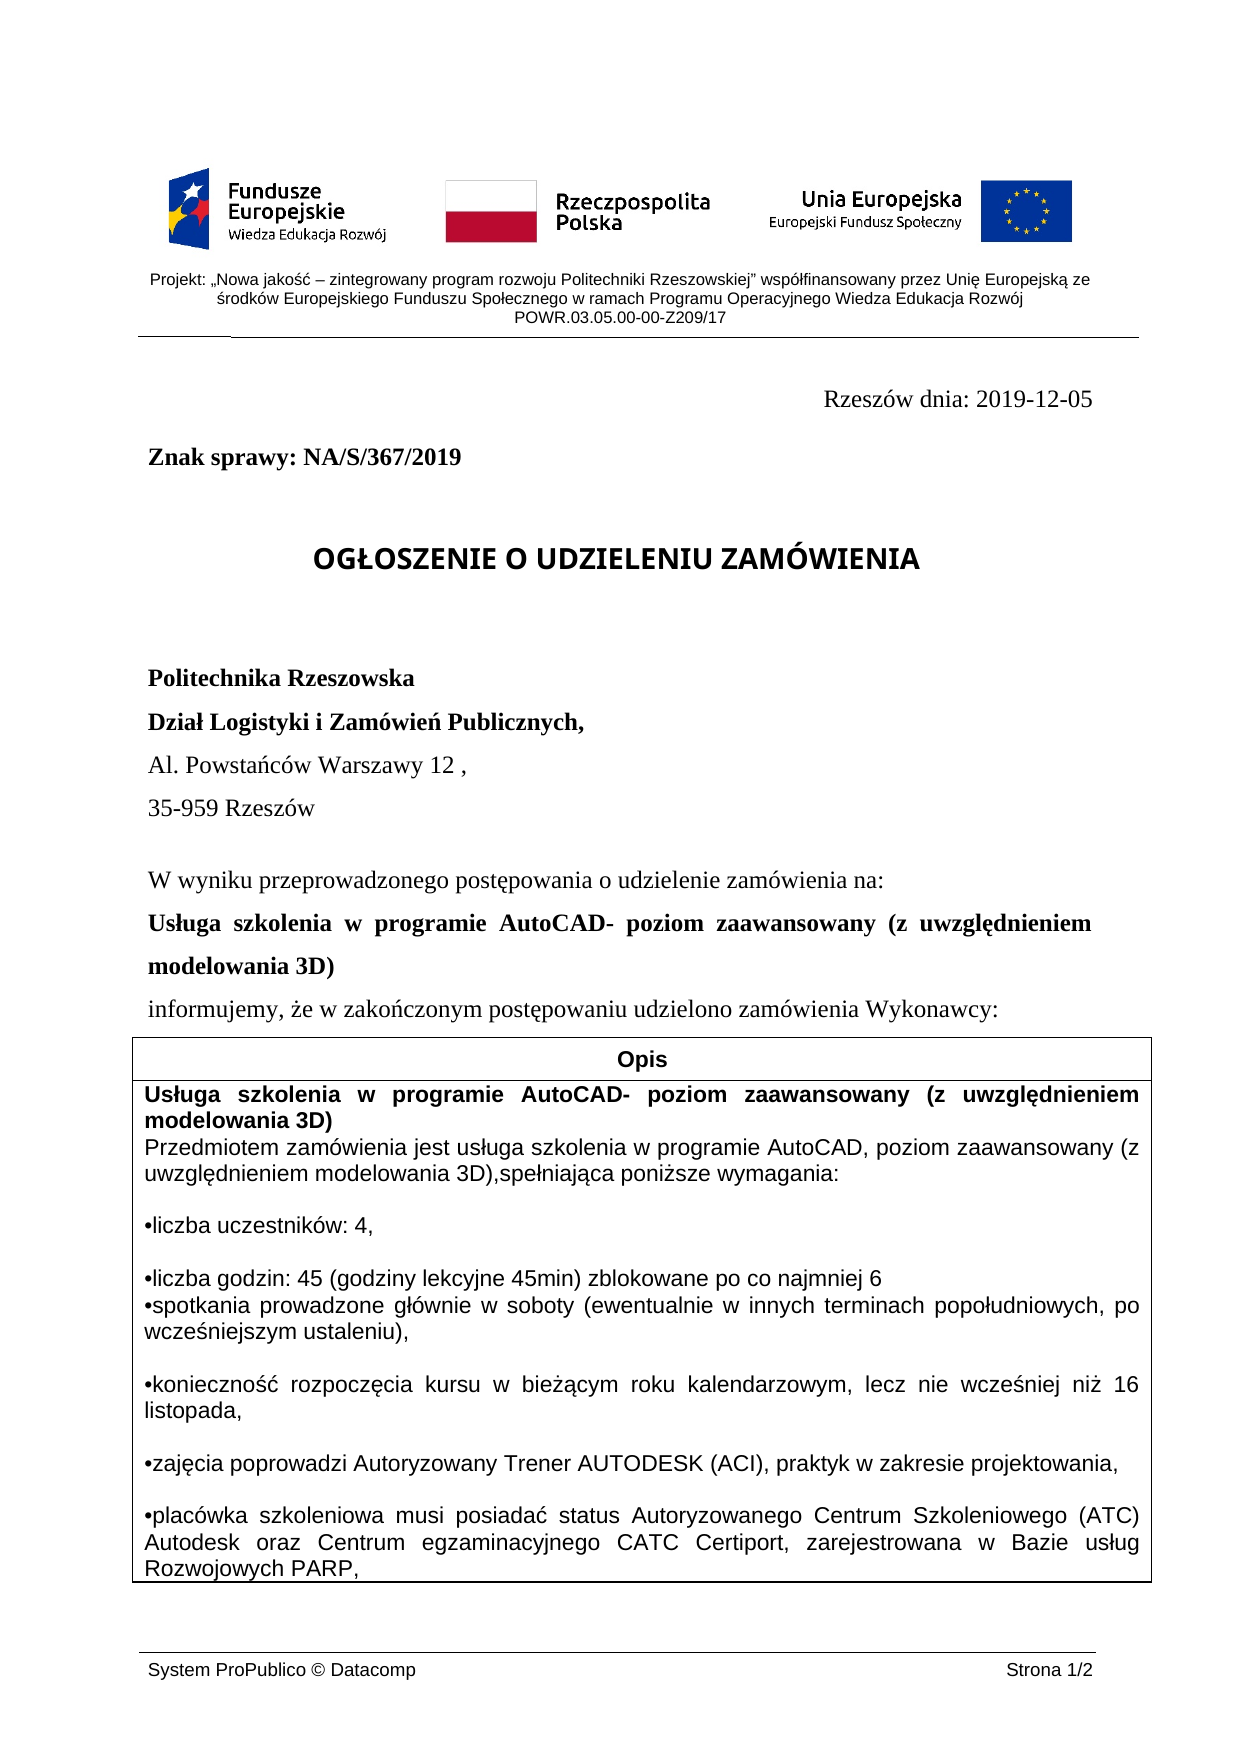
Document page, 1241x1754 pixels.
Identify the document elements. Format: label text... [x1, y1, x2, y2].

text Projekt: „Nowa jakość – zintegrowany program rozwoju Politechniki Rzeszowskiej” współfinansowany przez Unię Europejską ze środków Europejskiego Funduszu Społecznego w ramach Programu Operacyjnego Wiedza Edukacja Rozwój [148, 269, 1093, 308]
text informujemy, że w zakończonym postępowaniu udzielono zamówienia Wykonawcy: [148, 994, 1093, 1023]
text Dział Logistyki i Zamówień Publicznych, [148, 707, 1093, 735]
picture [148, 147, 1092, 270]
table_header Opis [133, 1038, 1151, 1080]
text Politechnika Rzeszowska [148, 663, 1093, 692]
text Rzeszów dnia: 2019-12-05 [148, 384, 1093, 413]
text 35-959 Rzeszów [148, 793, 1093, 822]
text OGŁOSZENIE O UDZIELENIU ZAMÓWIENIA [148, 538, 1093, 601]
text Usługa szkolenia w programie AutoCAD- poziom zaawansowany (z uwzględnieniem modelowania 3D) [148, 908, 1093, 980]
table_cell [133, 1081, 1151, 1581]
text Znak sprawy: NA/S/367/2019 [148, 442, 1093, 471]
text Al. Powstańców Warszawy 12 , [148, 750, 1093, 778]
text W wyniku przeprowadzonego postępowania o udzielenie zamówienia na: [148, 865, 1093, 893]
text POWR.03.05.00-00-Z209/17 [148, 308, 1093, 327]
